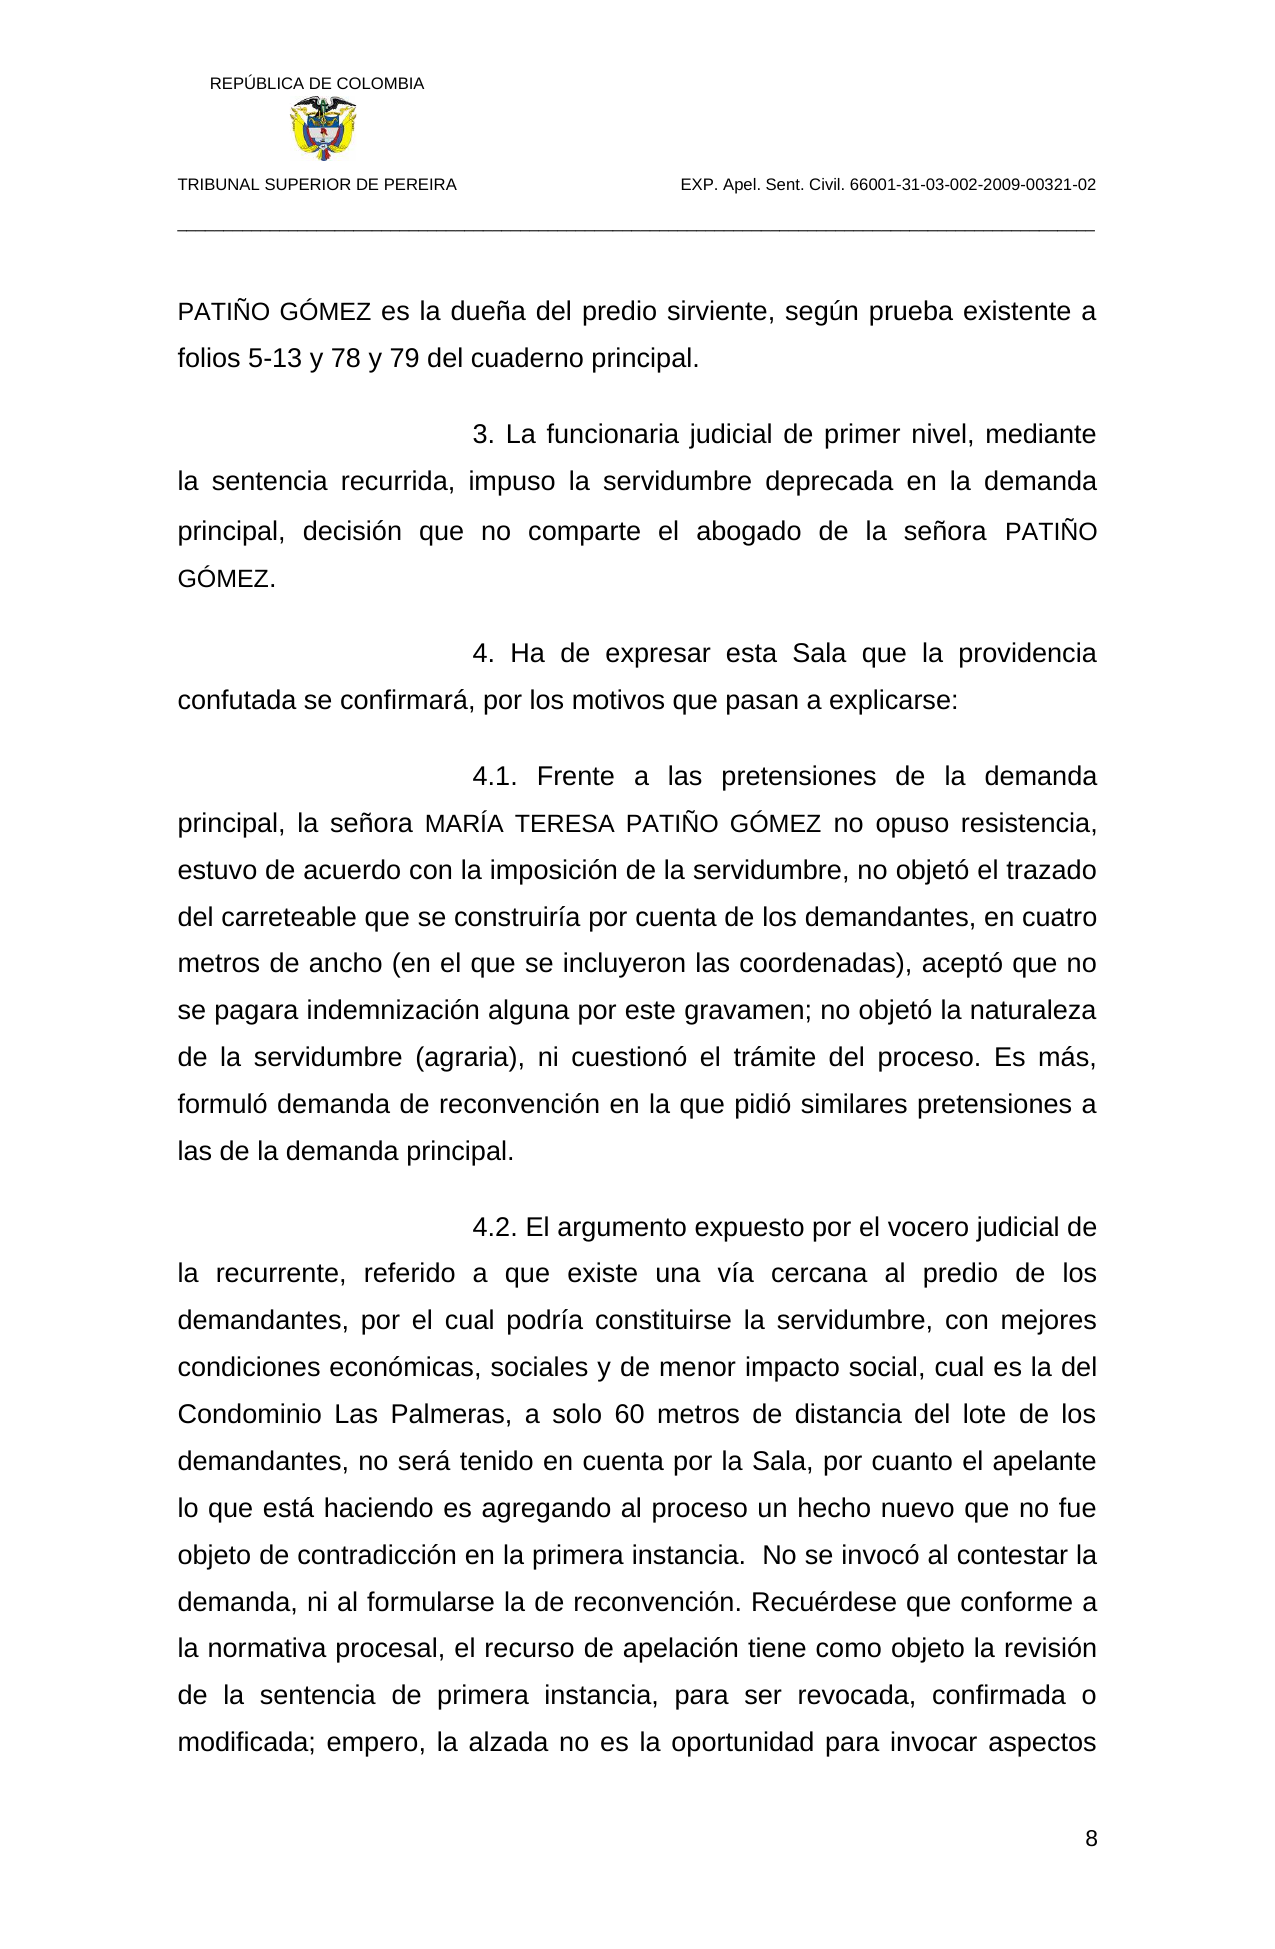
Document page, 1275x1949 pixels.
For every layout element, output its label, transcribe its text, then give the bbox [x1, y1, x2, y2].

text 4.1. Frente a las pretensiones de la demanda principal, la señora MARÍA TERESA PATIÑO GÓMEZ no opuso resistencia, estuvo de acuerdo con la imposición de la servidumbre, no objetó el trazado del carreteable que se construiría por cuenta de los demandantes, en cuatro metros de ancho (en el que se incluyeron las coordenadas), aceptó que no se pagara indemnización alguna por este gravamen; no objetó la naturaleza de la servidumbre (agraria), ni cuestionó el trámite del proceso. Es más, formuló demanda de reconvención en la que pidió similares pretensiones a las de la demanda principal. [177, 760, 1098, 1166]
text 3. La funcionaria judicial de primer nivel, mediante la sentencia recurrida, impuso la servidumbre deprecada en la demanda principal, decisión que no comparte el abogado de la señora PATIÑO GÓMEZ. [177, 418, 1098, 593]
text 4. Ha de expresar esta Sala que la providencia confutada se confirmará, por los motivos que pasan a explicarse: [177, 637, 1098, 716]
picture [289, 96, 357, 161]
